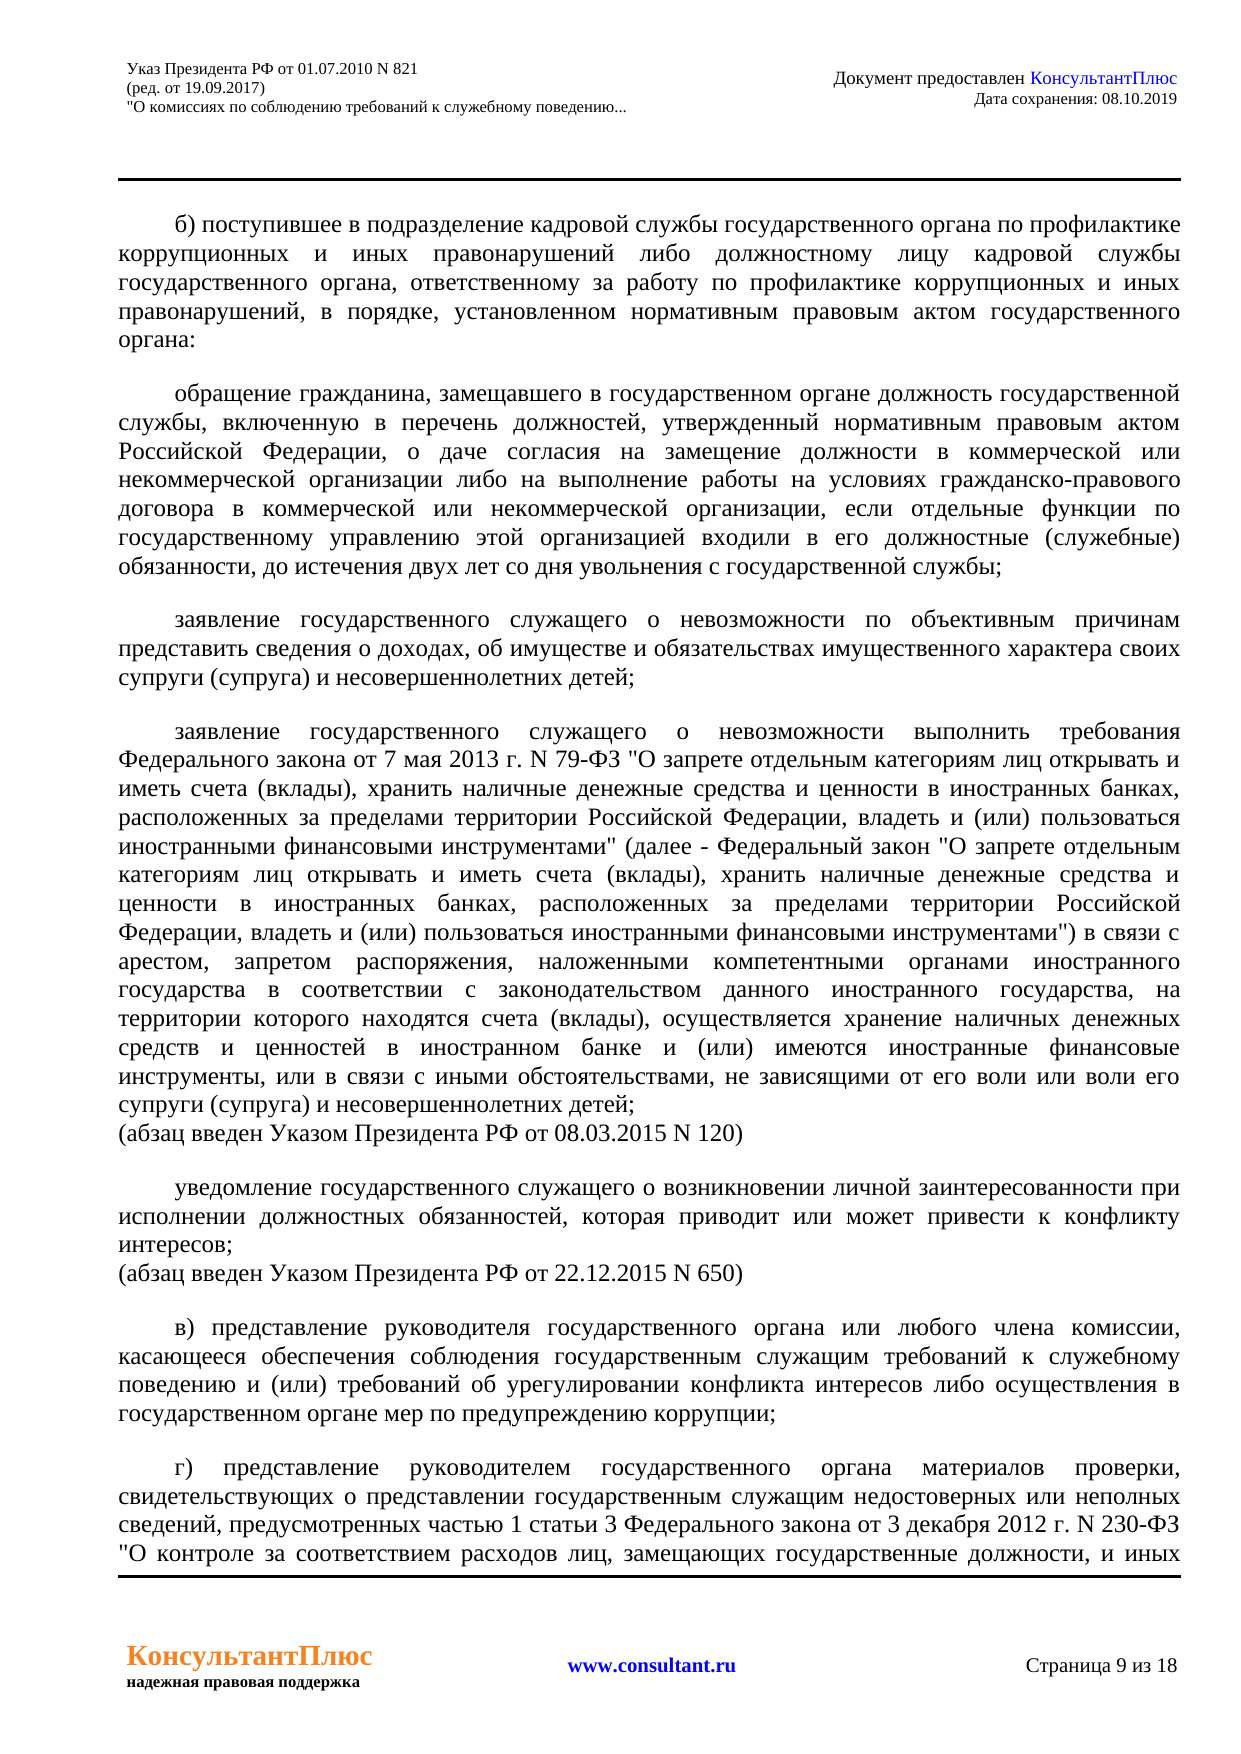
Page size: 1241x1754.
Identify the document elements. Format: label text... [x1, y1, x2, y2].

text заявление государственного служащего о невозможности выполнить требования Федерального закона от 7 мая 2013 г. N 79-ФЗ "О запрете отдельным категориям лиц открывать и иметь счета (вклады), хранить наличные денежные средства и ценности в иностранных банках, расположенных за пределами территории Российской Федерации, владеть и (или) пользоваться иностранными финансовыми инструментами" (далее - Федеральный закон "О запрете отдельным категориям лиц открывать и иметь счета (вклады), хранить наличные денежные средства и ценности в иностранных банках, расположенных за пределами территории Российской Федерации, владеть и (или) пользоваться иностранными финансовыми инструментами") в связи с арестом, запретом распоряжения, наложенными компетентными органами иностранного государства в соответствии с законодательством данного иностранного государства, на территории которого находятся счета (вклады), осуществляется хранение наличных денежных средств и ценностей в иностранном банке и (или) имеются иностранные финансовые инструменты, или в связи с иными обстоятельствами, не зависящими от его воли или воли его супруги (супруга) и несовершеннолетних детей; [118, 716, 1181, 1118]
text (абзац введен Указом Президента РФ от 08.03.2015 N 120) [118, 1118, 1181, 1147]
text (абзац введен Указом Президента РФ от 22.12.2015 N 650) [118, 1258, 1181, 1287]
text в) представление руководителя государственного органа или любого члена комиссии, касающееся обеспечения соблюдения государственным служащим требований к служебному поведению и (или) требований об урегулировании конфликта интересов либо осуществления в государственном органе мер по предупреждению коррупции; [118, 1312, 1181, 1427]
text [118, 1452, 1181, 1567]
text обращение гражданина, замещавшего в государственном органе должность государственной службы, включенную в перечень должностей, утвержденный нормативным правовым актом Российской Федерации, о даче согласия на замещение должности в коммерческой или некоммерческой организации либо на выполнение работы на условиях гражданско-правового договора в коммерческой или некоммерческой организации, если отдельные функции по государственному управлению этой организацией входили в его должностные (служебные) обязанности, до истечения двух лет со дня увольнения с государственной службы; [118, 378, 1181, 579]
text уведомление государственного служащего о возникновении личной заинтересованности при исполнении должностных обязанностей, которая приводит или может привести к конфликту интересов; [118, 1172, 1181, 1258]
text б) поступившее в подразделение кадровой службы государственного органа по профилактике коррупционных и иных правонарушений либо должностному лицу кадровой службы государственного органа, ответственному за работу по профилактике коррупционных и иных правонарушений, в порядке, установленном нормативным правовым актом государственного органа: [118, 209, 1181, 353]
text заявление государственного служащего о невозможности по объективным причинам представить сведения о доходах, об имуществе и обязательствах имущественного характера своих супруги (супруга) и несовершеннолетних детей; [118, 604, 1181, 691]
